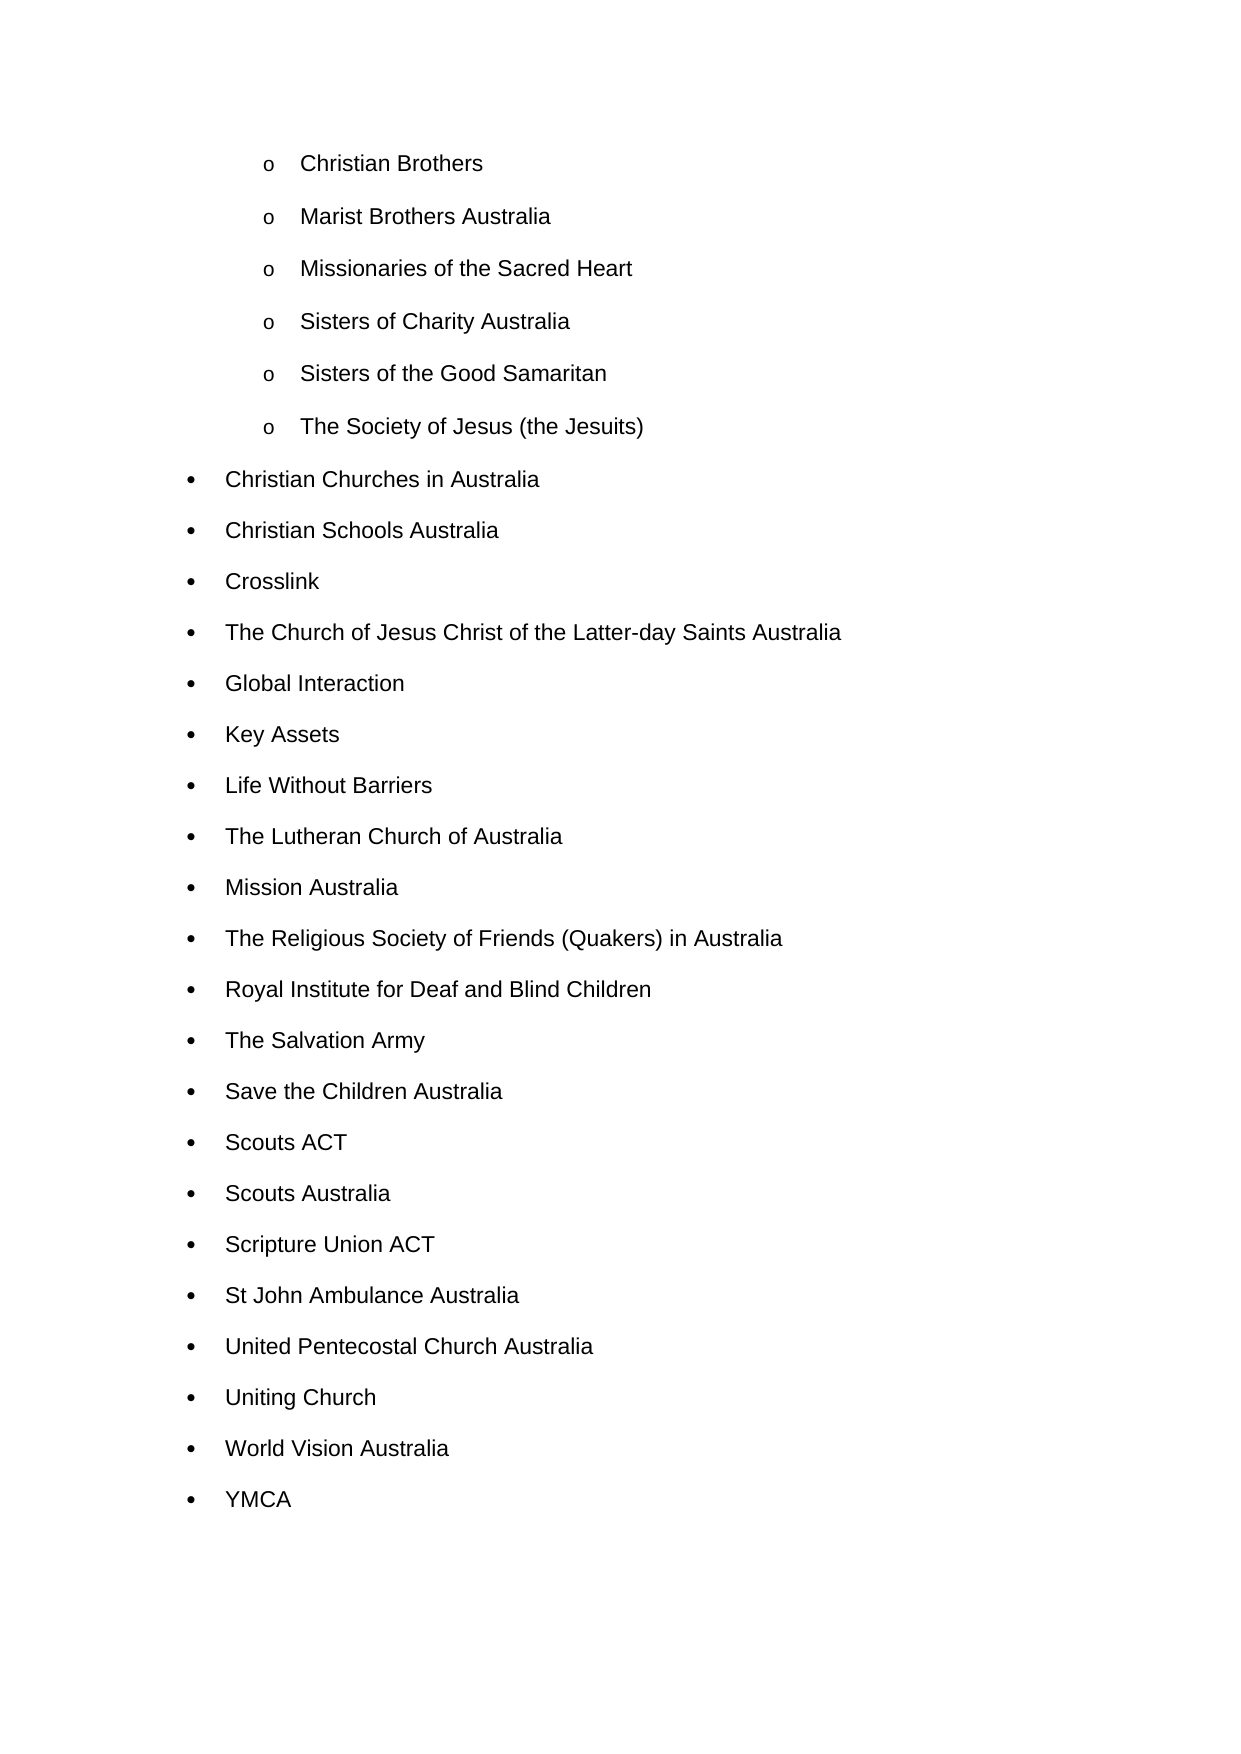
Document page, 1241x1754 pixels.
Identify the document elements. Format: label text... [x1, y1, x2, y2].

list Sisters of Charity Australia [262, 308, 1090, 336]
list Save the Children Australia [187, 1078, 1090, 1104]
list Mission Australia [187, 874, 1090, 900]
list Christian Brothers [262, 150, 1090, 178]
list Uniting Church [187, 1384, 1090, 1411]
list The Lutheran Church of Australia [187, 823, 1090, 849]
list Scouts Australia [187, 1180, 1090, 1207]
list The Salvation Army [187, 1027, 1090, 1053]
list The Religious Society of Friends (Quakers) in Australia [187, 925, 1090, 951]
list Key Assets [187, 721, 1090, 747]
list Scouts ACT [187, 1129, 1090, 1156]
list Life Without Barriers [187, 772, 1090, 798]
list Scripture Union ACT [187, 1231, 1090, 1258]
list Christian Churches in Australia [187, 466, 1090, 492]
list The Church of Jesus Christ of the Latter-day Saints Australia [187, 619, 1090, 645]
list St John Ambulance Australia [187, 1282, 1090, 1309]
list Christian Schools Australia [187, 517, 1090, 543]
list Global Interaction [187, 670, 1090, 696]
list YMCA [187, 1486, 1090, 1513]
list The Society of Jesus (the Jesuits) [262, 413, 1090, 441]
list United Pentecostal Church Australia [187, 1333, 1090, 1360]
list Royal Institute for Deaf and Blind Children [187, 976, 1090, 1002]
list Crosslink [187, 568, 1090, 594]
list Marist Brothers Australia [262, 203, 1090, 230]
list Missionaries of the Sacred Heart [262, 255, 1090, 283]
list World Vision Australia [187, 1435, 1090, 1462]
list Sisters of the Good Samaritan [262, 360, 1090, 388]
